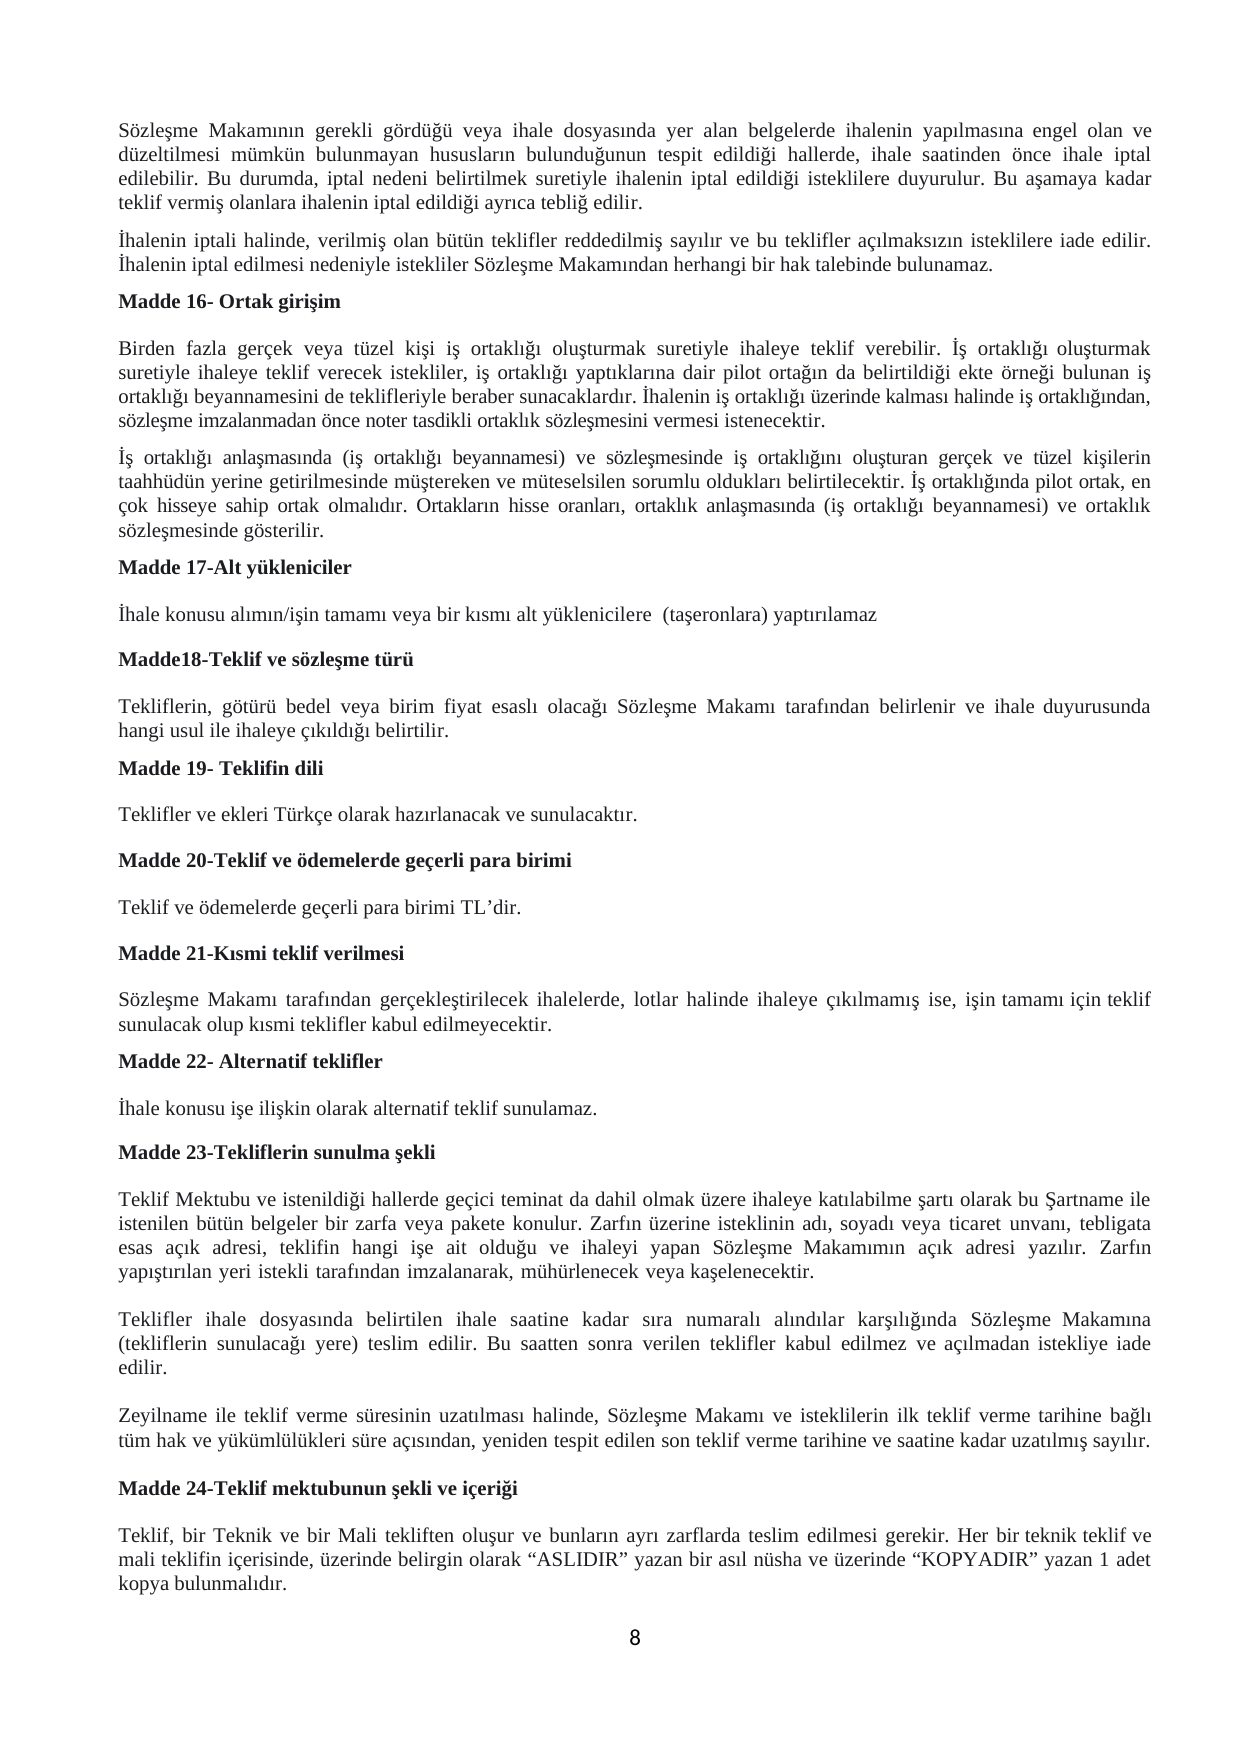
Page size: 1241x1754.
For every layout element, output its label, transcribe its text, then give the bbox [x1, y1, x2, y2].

text Sözleşme Makamının gerekli gördüğü veya ihale dosyasında yer alan belgelerde ihalenin yapılmasına engel olan ve düzeltilmesi mümkün bulunmayan hususların bulunduğunun tespit edildiği hallerde, ihale saatinden önce ihale iptal edilebilir. Bu durumda, iptal nedeni belirtilmek suretiyle ihalenin iptal edildiği isteklilere duyurulur. Bu aşamaya kadar teklif vermiş olanlara ihalenin iptal edildiği ayrıca tebliğ edilir. [118, 118, 1152, 214]
text Teklif ve ödemelerde geçerli para birimi TL’dir. [118, 895, 1152, 919]
text Madde18-Teklif ve sözleşme türü [118, 647, 1152, 671]
text İhale konusu alımın/işin tamamı veya bir kısmı alt yüklenicilere (taşeronlara) yaptırılamaz [118, 602, 1152, 626]
text Madde 23-Tekliflerin sunulma şekli [118, 1140, 1152, 1164]
text Madde 20-Teklif ve ödemelerde geçerli para birimi [118, 848, 1152, 872]
text İhalenin iptali halinde, verilmiş olan bütün teklifler reddedilmiş sayılır ve bu teklifler açılmaksızın isteklilere iade edilir. İhalenin iptal edilmesi nedeniyle istekliler Sözleşme Makamından herhangi bir hak talebinde bulunamaz. [118, 228, 1152, 276]
text İş ortaklığı anlaşmasında (iş ortaklığı beyannamesi) ve sözleşmesinde iş ortaklığını oluşturan gerçek ve tüzel kişilerin taahhüdün yerine getirilmesinde müştereken ve müteselsilen sorumlu oldukları belirtilecektir. İş ortaklığında pilot ortak, en çok hisseye sahip ortak olmalıdır. Ortakların hisse oranları, ortaklık anlaşmasında (iş ortaklığı beyannamesi) ve ortaklık sözleşmesinde gösterilir. [118, 445, 1152, 542]
text Madde 17-Alt yükleniciler [118, 555, 1152, 579]
text Teklif Mektubu ve istenildiği hallerde geçici teminat da dahil olmak üzere ihaleye katılabilme şartı olarak bu Şartname ile istenilen bütün belgeler bir zarfa veya pakete konulur. Zarfın üzerine isteklinin adı, soyadı veya ticaret unvanı, tebligata esas açık adresi, teklifin hangi işe ait olduğu ve ihaleyi yapan Sözleşme Makamımın açık adresi yazılır. Zarfın yapıştırılan yeri istekli tarafından imzalanarak, mühürlenecek veya kaşelenecektir. [118, 1187, 1152, 1283]
text Teklifler ve ekleri Türkçe olarak hazırlanacak ve sunulacaktır. [118, 802, 1152, 826]
text Teklifler ihale dosyasında belirtilen ihale saatine kadar sıra numaralı alındılar karşılığında Sözleşme Makamına (tekliflerin sunulacağı yere) teslim edilir. Bu saatten sonra verilen teklifler kabul edilmez ve açılmadan istekliye iade edilir. [118, 1307, 1152, 1379]
text İhale konusu işe ilişkin olarak alternatif teklif sunulamaz. [118, 1096, 1152, 1120]
text Madde 21-Kısmi teklif verilmesi [118, 941, 1152, 964]
text Madde 22- Alternatif teklifler [118, 1049, 1152, 1073]
text Madde 24-Teklif mektubunun şekli ve içeriği [118, 1476, 1152, 1500]
text Madde 16- Ortak girişim [118, 289, 1152, 313]
text Teklif, bir Teknik ve bir Mali tekliften oluşur ve bunların ayrı zarflarda teslim edilmesi gerekir. Her bir teknik teklif ve mali teklifin içerisinde, üzerinde belirgin olarak “ASLIDIR” yazan bir asıl nüsha ve üzerinde “KOPYADIR” yazan 1 adet kopya bulunmalıdır. [118, 1522, 1152, 1595]
text Tekliflerin, götürü bedel veya birim fiyat esaslı olacağı Sözleşme Makamı tarafından belirlenir ve ihale duyurusunda hangi usul ile ihaleye çıkıldığı belirtilir. [118, 694, 1152, 742]
text Madde 19- Teklifin dili [118, 756, 1152, 779]
text Birden fazla gerçek veya tüzel kişi iş ortaklığı oluşturmak suretiyle ihaleye teklif verebilir. İş ortaklığı oluşturmak suretiyle ihaleye teklif verecek istekliler, iş ortaklığı yaptıklarına dair pilot ortağın da belirtildiği ekte örneği bulunan iş ortaklığı beyannamesini de teklifleriyle beraber sunacaklardır. İhalenin iş ortaklığı üzerinde kalması halinde iş ortaklığından, sözleşme imzalanmadan önce noter tasdikli ortaklık sözleşmesini vermesi istenecektir. [118, 336, 1152, 432]
text Zeyilname ile teklif verme süresinin uzatılması halinde, Sözleşme Makamı ve isteklilerin ilk teklif verme tarihine bağlı tüm hak ve yükümlülükleri süre açısından, yeniden tespit edilen son teklif verme tarihine ve saatine kadar uzatılmış sayılır. [118, 1403, 1152, 1452]
text Sözleşme Makamı tarafından gerçekleştirilecek ihalelerde, lotlar halinde ihaleye çıkılmamış ise, işin tamamı için teklif sunulacak olup kısmi teklifler kabul edilmeyecektir. [118, 987, 1152, 1036]
